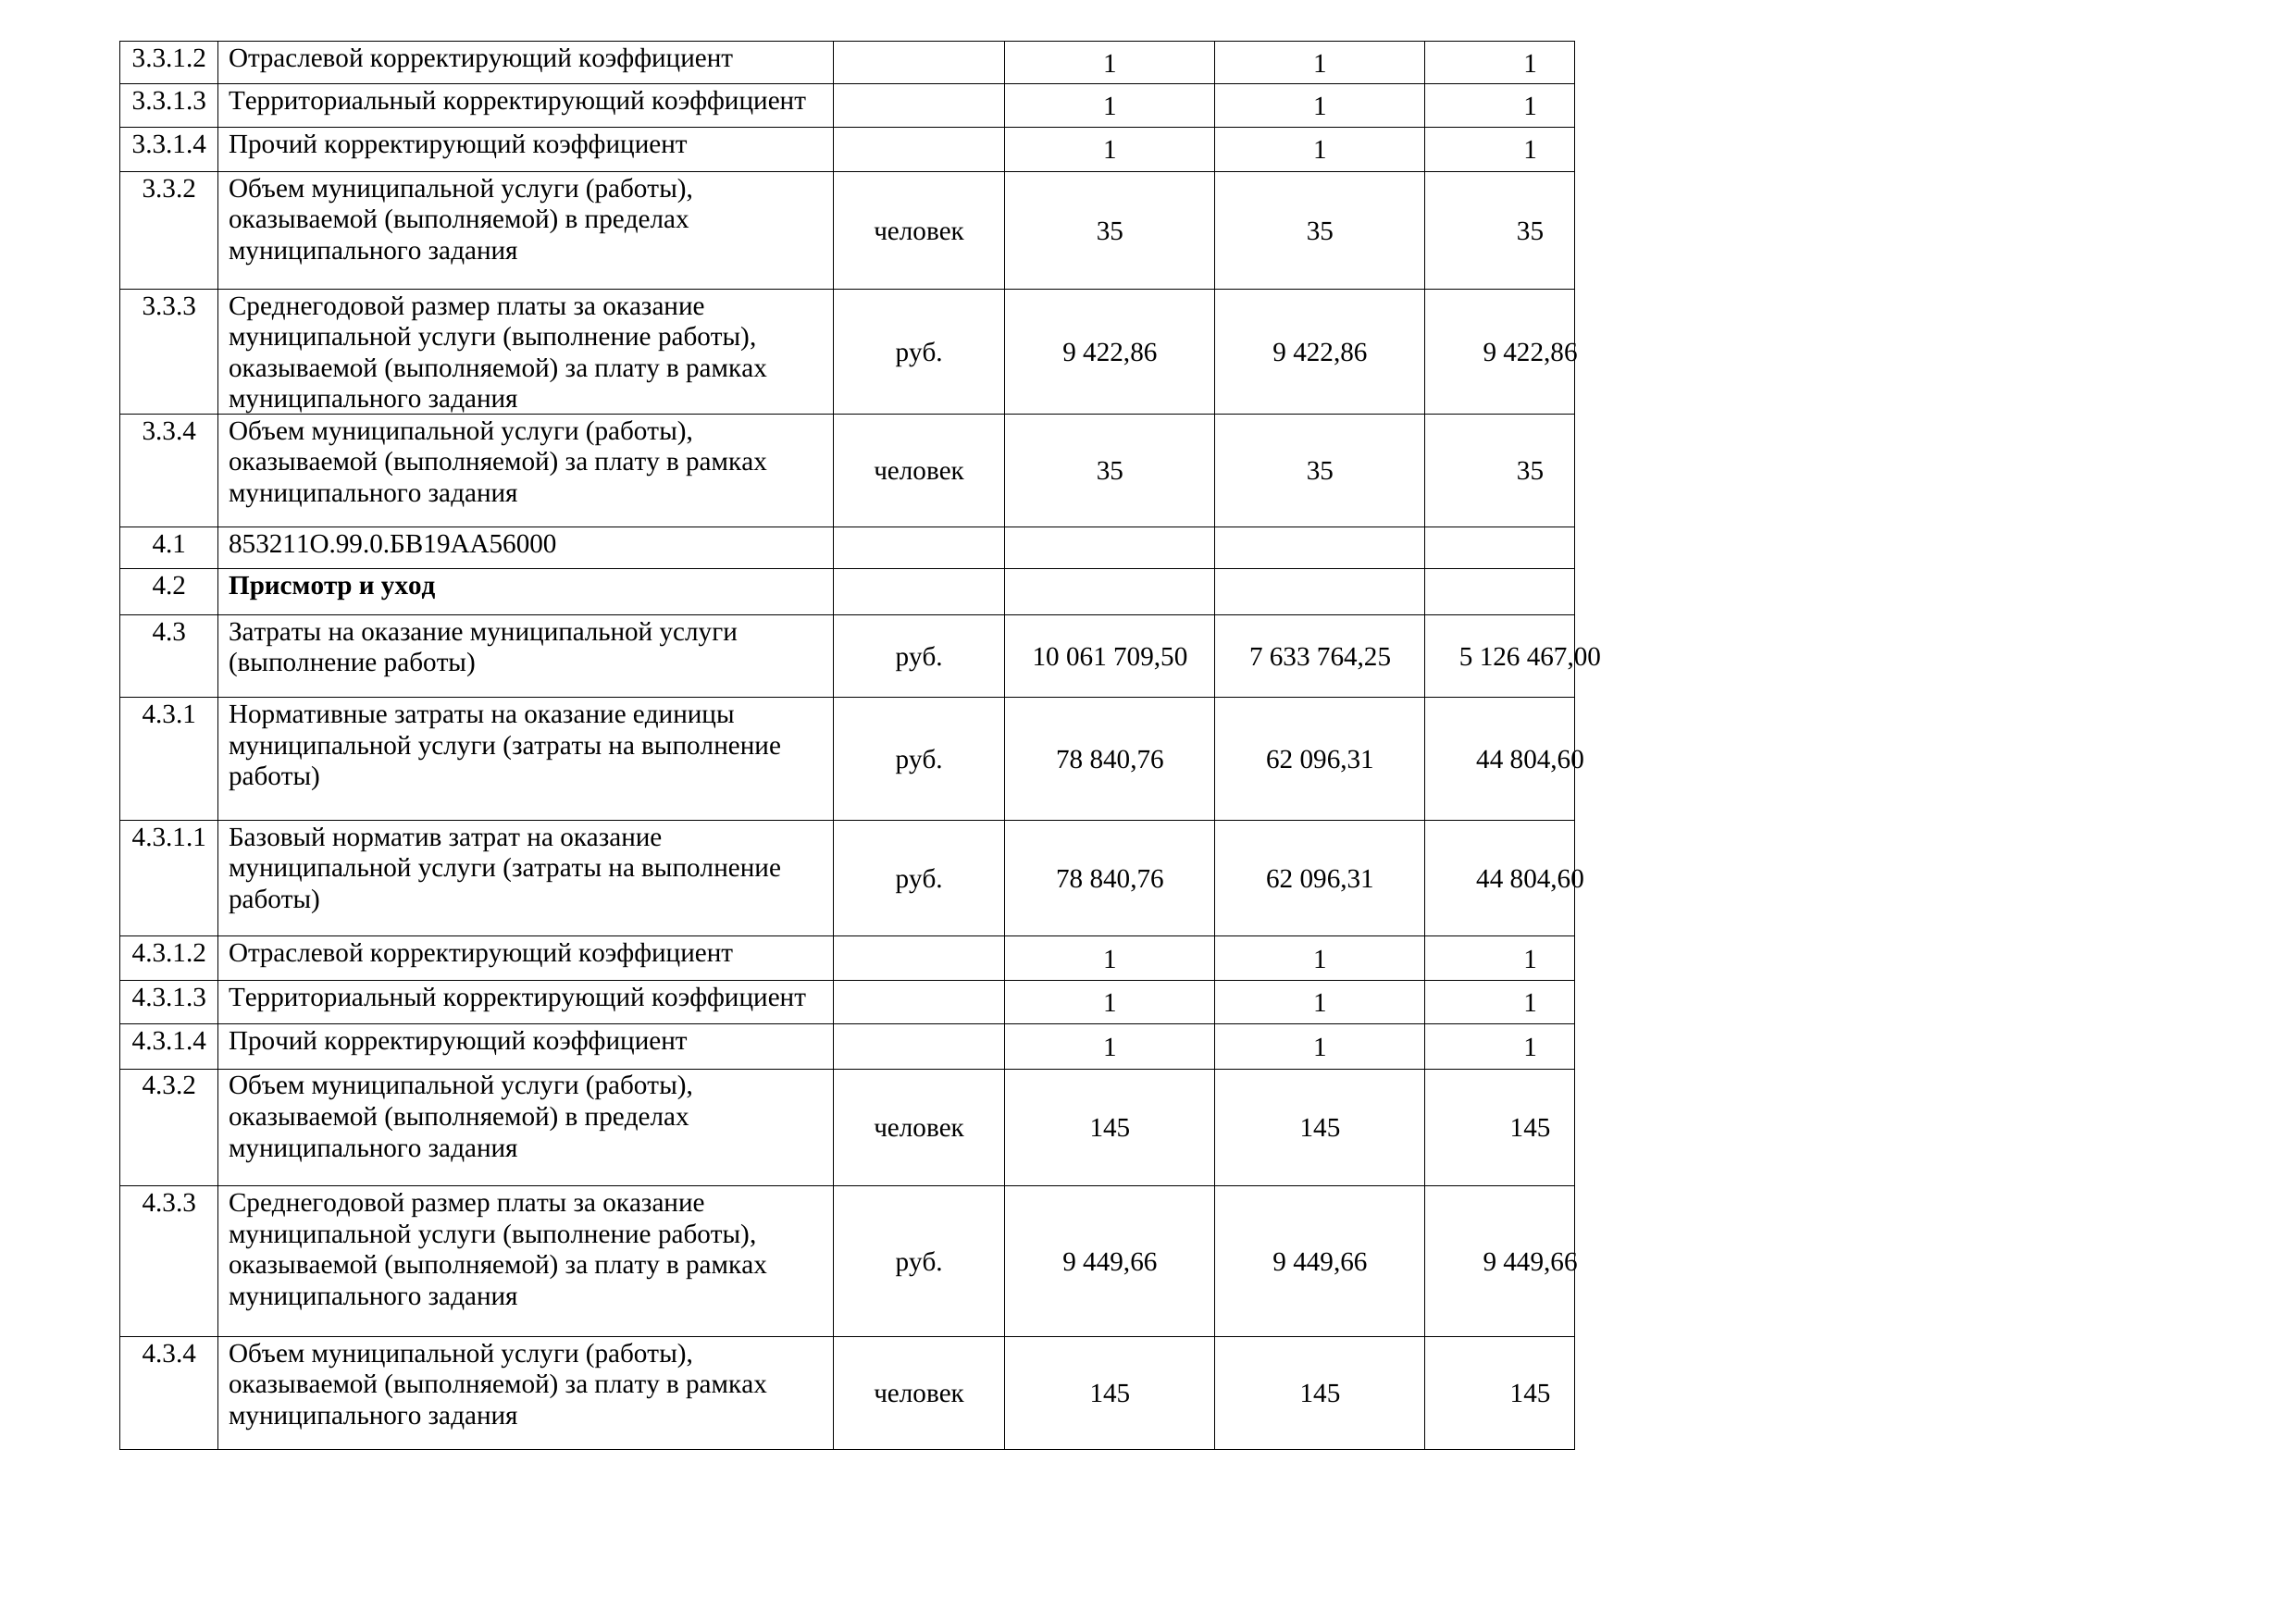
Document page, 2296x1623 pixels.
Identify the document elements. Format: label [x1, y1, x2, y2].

table_header [109, 41, 119, 1450]
